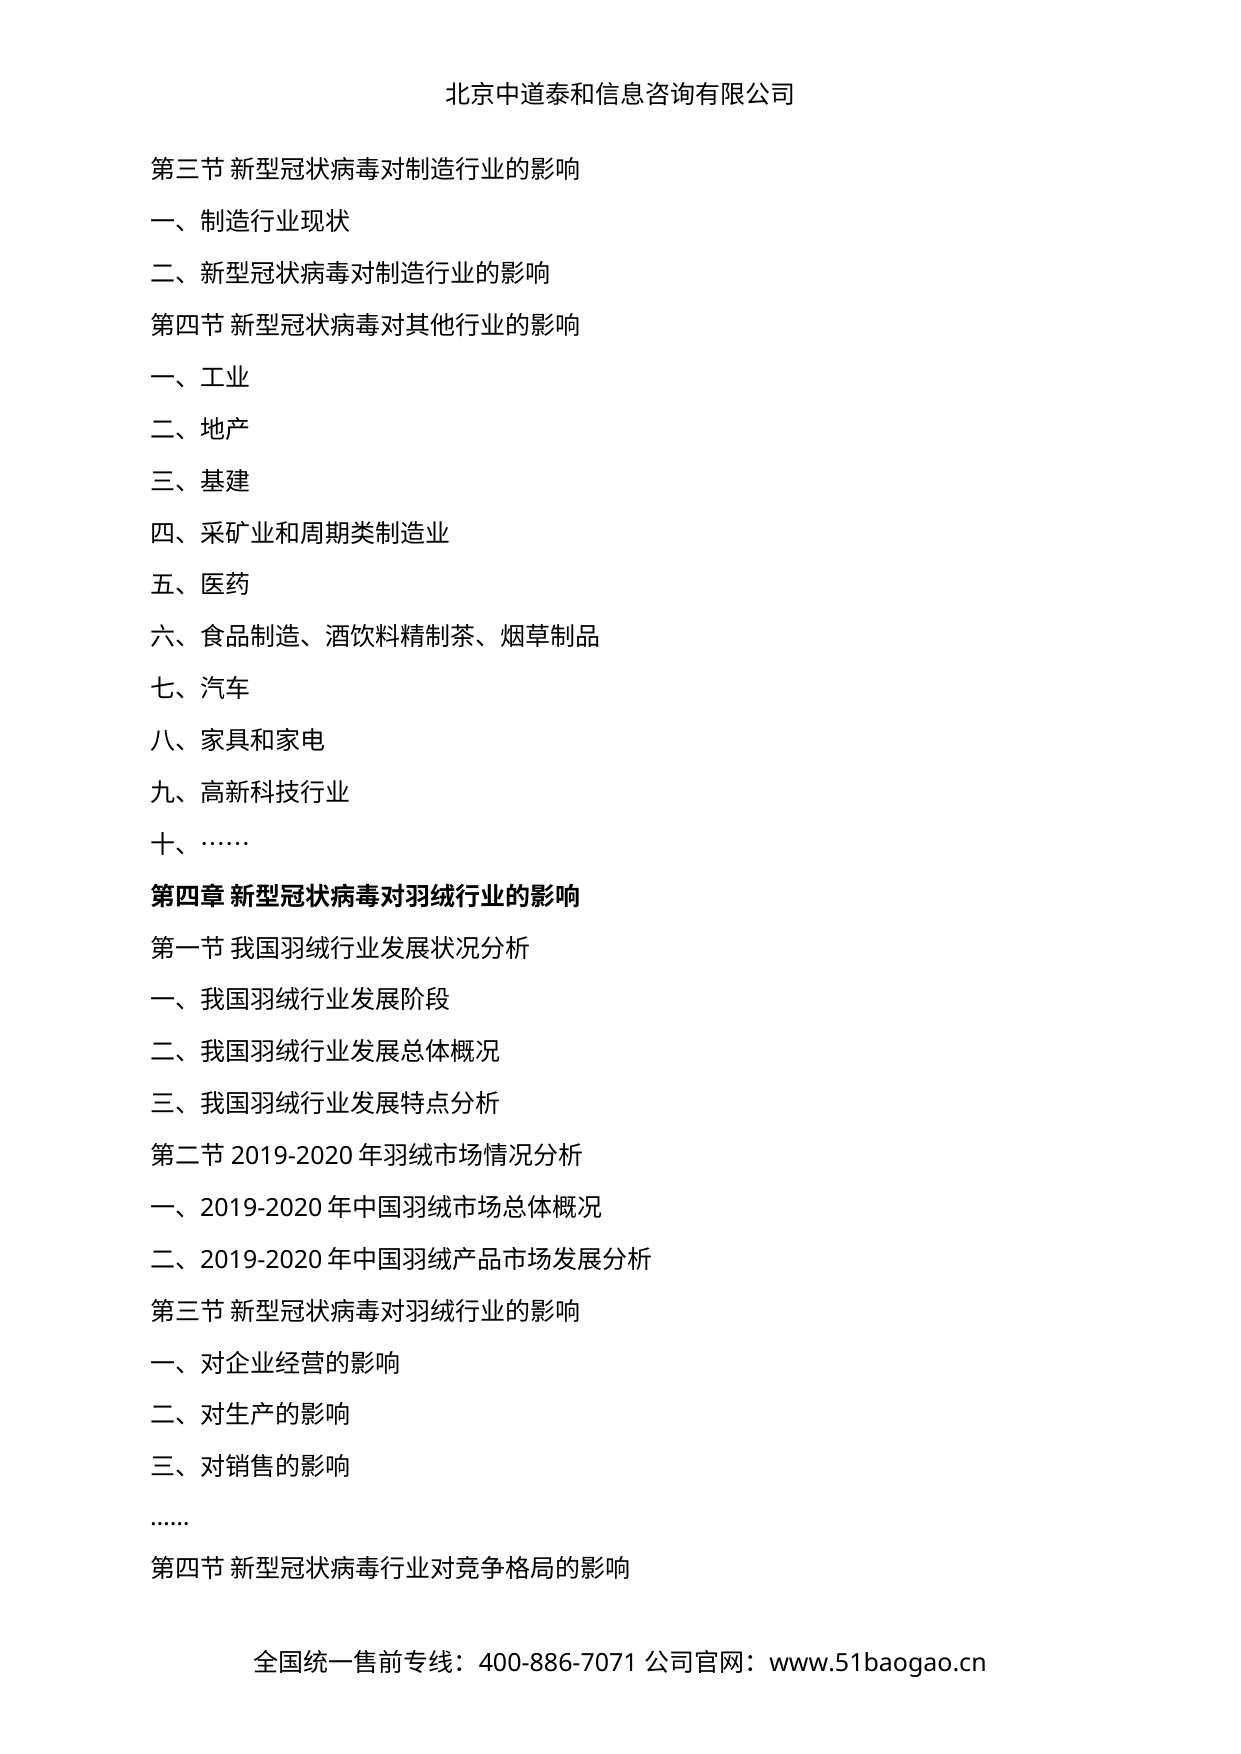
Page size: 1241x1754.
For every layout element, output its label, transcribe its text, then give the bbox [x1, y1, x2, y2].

text 一、对企业经营的影响 [150, 1343, 1090, 1379]
text 九、高新科技行业 [150, 772, 1090, 809]
text 第二节 2019-2020年羽绒市场情况分析 [150, 1136, 1090, 1172]
text 一、制造行业现状 [150, 202, 1090, 238]
text 第四节 新型冠状病毒对其他行业的影响 [150, 306, 1090, 342]
text 三、对销售的影响 [150, 1447, 1090, 1483]
text 四、采矿业和周期类制造业 [150, 513, 1090, 549]
text 一、我国羽绒行业发展阶段 [150, 980, 1090, 1016]
text 第三节 新型冠状病毒对制造行业的影响 [150, 150, 1090, 186]
text 十、…… [150, 824, 1090, 861]
text 五、医药 [150, 565, 1090, 601]
text 七、汽车 [150, 669, 1090, 705]
text 第三节 新型冠状病毒对羽绒行业的影响 [150, 1291, 1090, 1327]
text 二、对生产的影响 [150, 1395, 1090, 1431]
text 六、食品制造、酒饮料精制茶、烟草制品 [150, 617, 1090, 653]
text 二、2019-2020年中国羽绒产品市场发展分析 [150, 1239, 1090, 1276]
text 三、我国羽绒行业发展特点分析 [150, 1084, 1090, 1120]
text 二、我国羽绒行业发展总体概况 [150, 1032, 1090, 1068]
text 第一节 我国羽绒行业发展状况分析 [150, 928, 1090, 964]
text 第四章 新型冠状病毒对羽绒行业的影响 [150, 876, 1090, 912]
text 二、地产 [150, 409, 1090, 446]
text 三、基建 [150, 461, 1090, 497]
text 一、2019-2020年中国羽绒市场总体概况 [150, 1187, 1090, 1224]
text 二、新型冠状病毒对制造行业的影响 [150, 254, 1090, 290]
text 一、工业 [150, 357, 1090, 394]
text …… [150, 1499, 1090, 1533]
text 八、家具和家电 [150, 721, 1090, 757]
text 第四节 新型冠状病毒行业对竞争格局的影响 [150, 1548, 1090, 1585]
